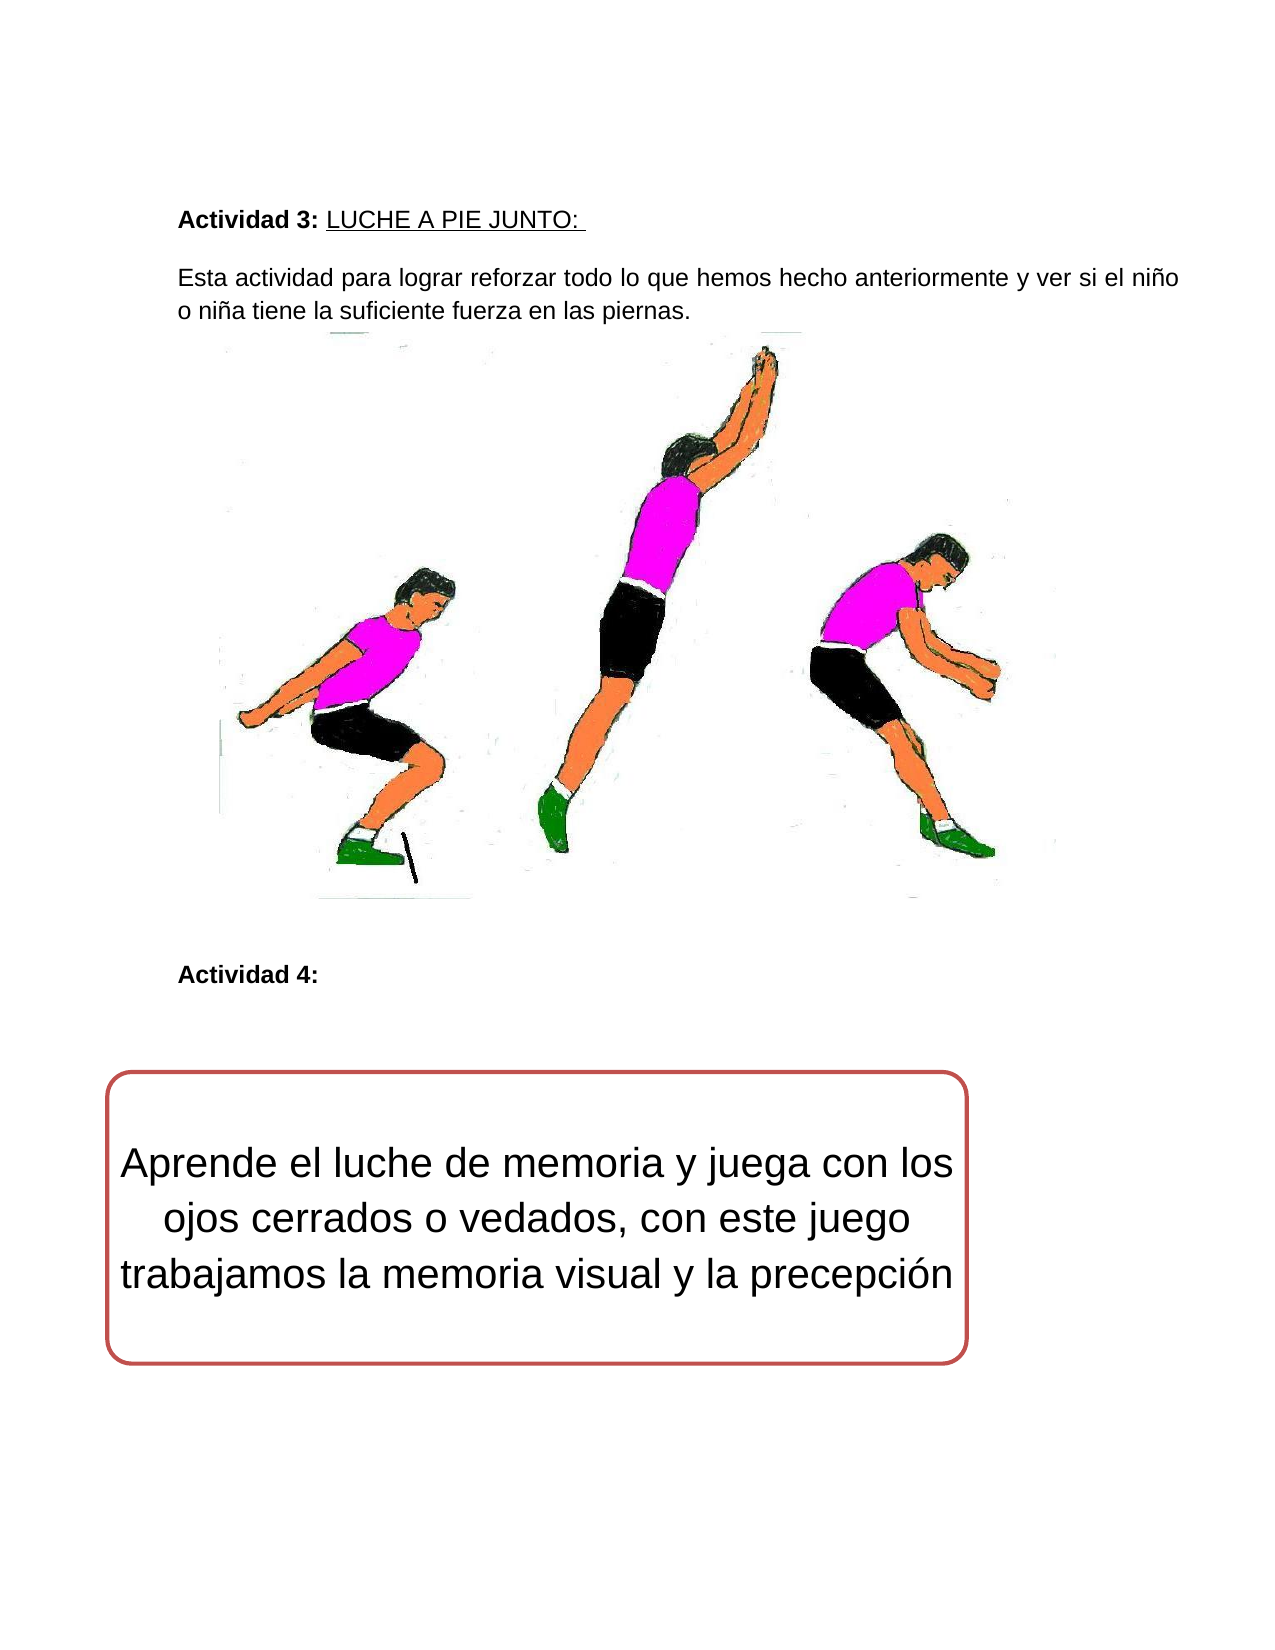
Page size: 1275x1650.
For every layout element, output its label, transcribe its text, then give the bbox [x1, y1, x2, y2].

text Actividad 4: [177, 960, 1181, 988]
picture [219, 332, 1056, 899]
text Esta actividad para lograr reforzar todo lo que hemos hecho anteriormente y ver si el niño o niña tiene la suficiente fuerza en las piernas. [177, 263, 1181, 324]
text Actividad 3: LUCHE A PIE JUNTO: [177, 205, 1181, 234]
